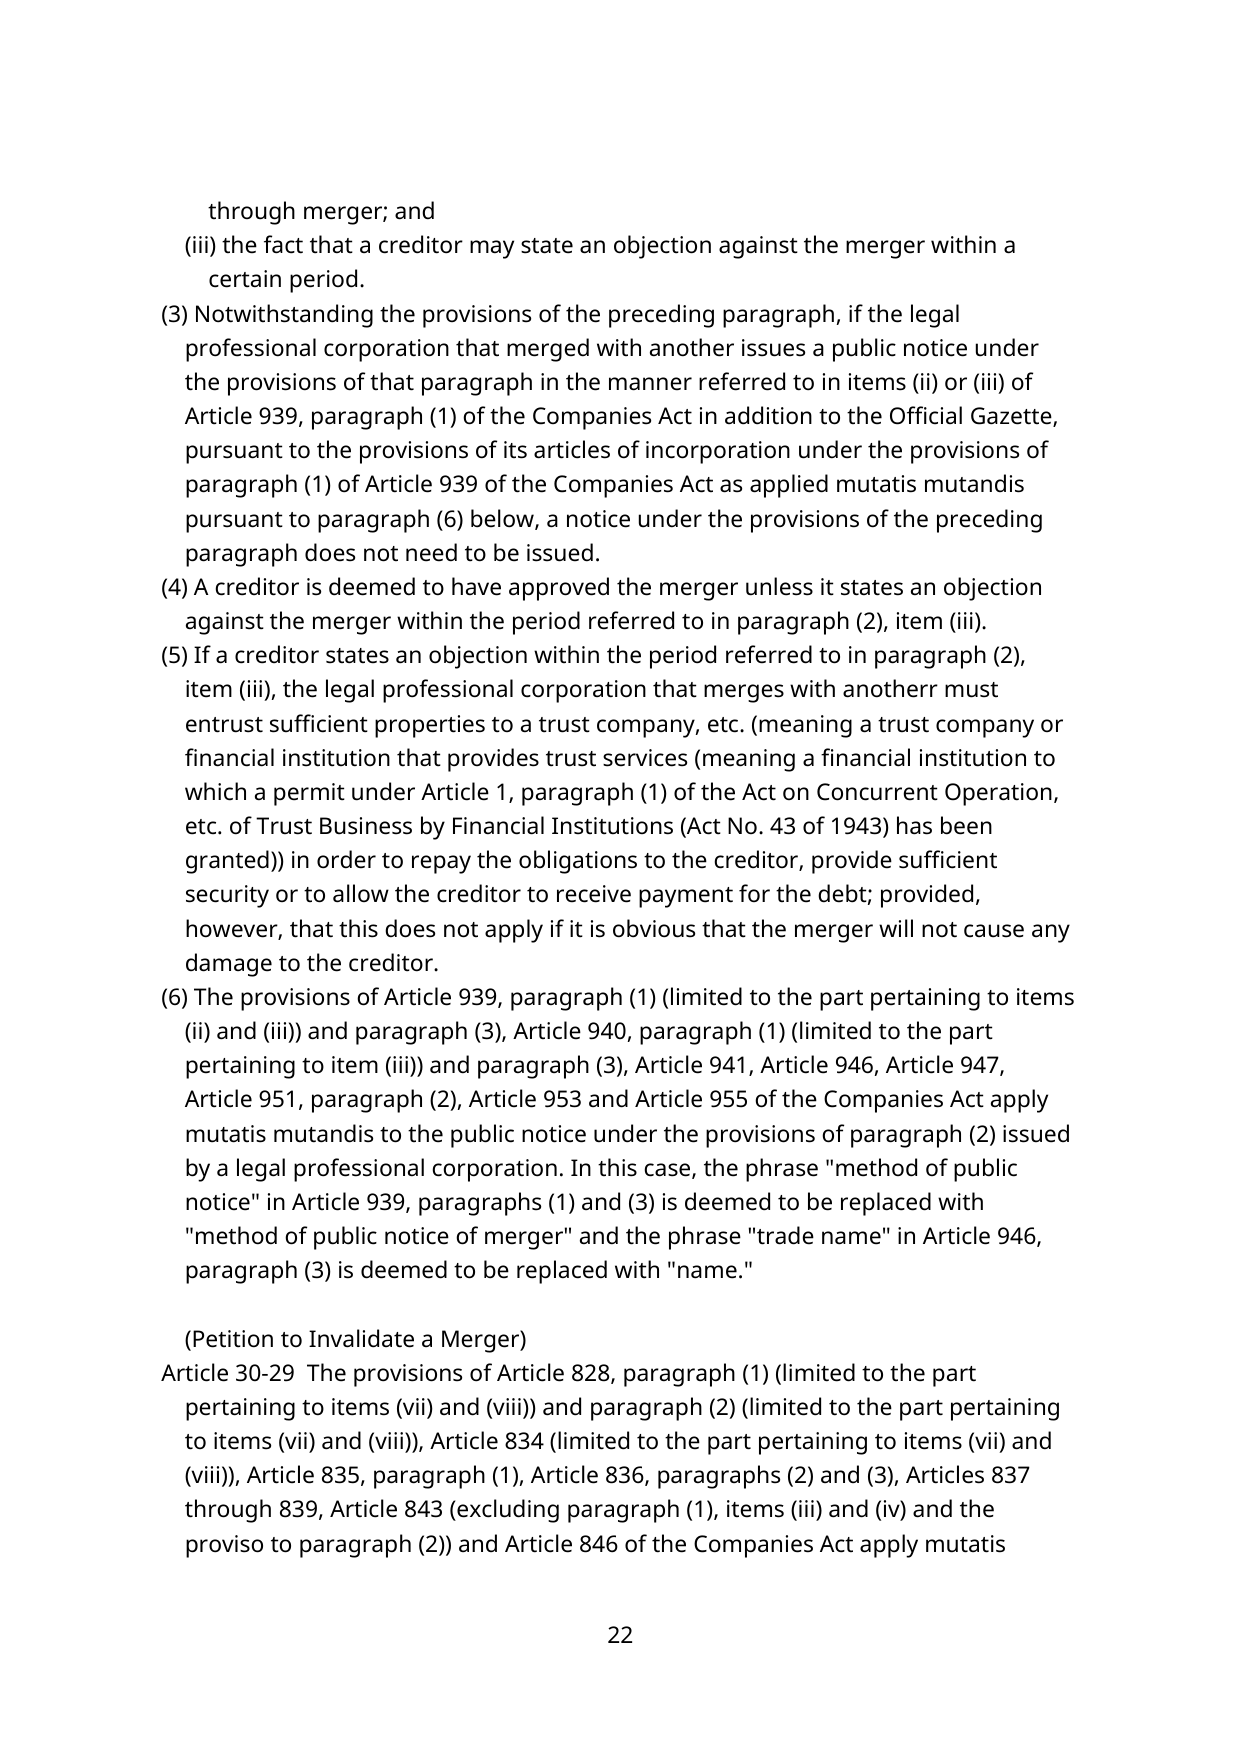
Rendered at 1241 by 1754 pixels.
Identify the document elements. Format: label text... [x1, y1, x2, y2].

text (5) If a creditor states an objection within the period referred to in paragraph (2), item (iii), the legal professional corporation that merges with anotherr must entrust sufficient properties to a trust company, etc. (meaning a trust company or financial institution that provides trust services (meaning a financial institution to which a permit under Article 1, paragraph (1) of the Act on Concurrent Operation, etc. of Trust Business by Financial Institutions (Act No. 43 of 1943) has been granted)) in order to repay the obligations to the creditor, provide sufficient security or to allow the creditor to receive payment for the debt; provided, however, that this does not apply if it is obvious that the merger will not cause any damage to the creditor. [161, 638, 1079, 979]
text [161, 1355, 1079, 1560]
text (6) The provisions of Article 939, paragraph (1) (limited to the part pertaining to items (ii) and (iii)) and paragraph (3), Article 940, paragraph (1) (limited to the part pertaining to item (iii)) and paragraph (3), Article 941, Article 946, Article 947, Article 951, paragraph (2), Article 953 and Article 955 of the Companies Act apply mutatis mutandis to the public notice under the provisions of paragraph (2) issued by a legal professional corporation. In this case, the phrase "method of public notice" in Article 939, paragraphs (1) and (3) is deemed to be replaced with "method of public notice of merger" and the phrase "trade name" in Article 946, paragraph (3) is deemed to be replaced with "name." [161, 979, 1079, 1287]
text (iii) the fact that a creditor may state an objection against the merger within a certain period. [184, 228, 1079, 296]
text (4) A creditor is deemed to have approved the merger unless it states an objection against the merger within the period referred to in paragraph (2), item (iii). [161, 569, 1079, 638]
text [184, 194, 1079, 228]
text (3) Notwithstanding the provisions of the preceding paragraph, if the legal professional corporation that merged with another issues a public notice under the provisions of that paragraph in the manner referred to in items (ii) or (iii) of Article 939, paragraph (1) of the Companies Act in addition to the Official Gazette, pursuant to the provisions of its articles of incorporation under the provisions of paragraph (1) of Article 939 of the Companies Act as applied mutatis mutandis pursuant to paragraph (6) below, a notice under the provisions of the preceding paragraph does not need to be issued. [161, 296, 1079, 569]
text (Petition to Invalidate a Merger) [184, 1321, 1079, 1355]
